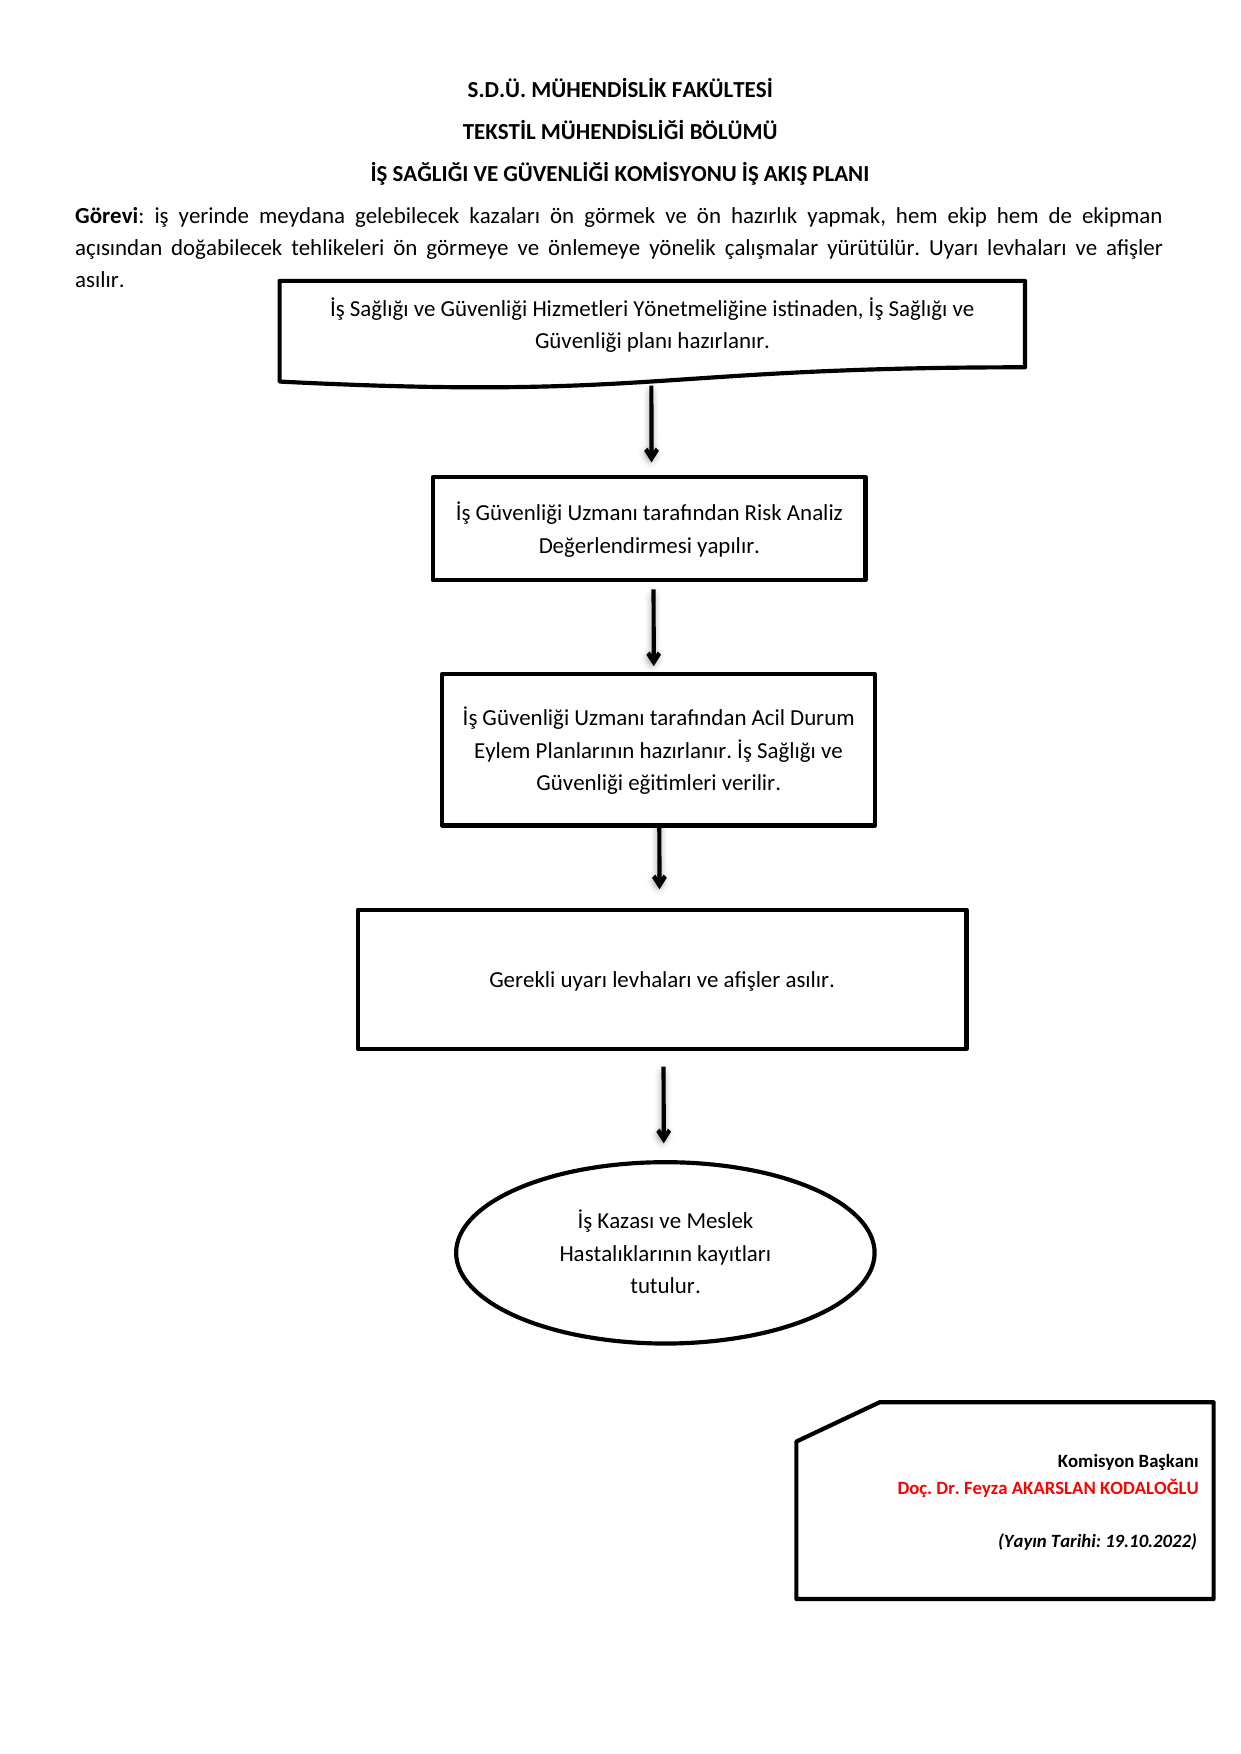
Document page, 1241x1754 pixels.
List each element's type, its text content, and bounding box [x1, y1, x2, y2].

text İŞ SAĞLIĞI VE GÜVENLİĞİ KOMİSYONU İŞ AKIŞ PLANI [75, 159, 1165, 187]
text Görevi: iş yerinde meydana gelebilecek kazaları ön görmek ve ön hazırlık yapmak, hem ekip hem de ekipman açısından doğabilecek tehlikeleri ön görmeye ve önlemeye yönelik çalışmalar yürütülür. Uyarı levhaları ve afişler asılır. [75, 201, 1165, 293]
text S.D.Ü. MÜHENDİSLİK FAKÜLTESİ [75, 75, 1165, 103]
text TEKSTİL MÜHENDİSLİĞİ BÖLÜMÜ [75, 117, 1165, 145]
